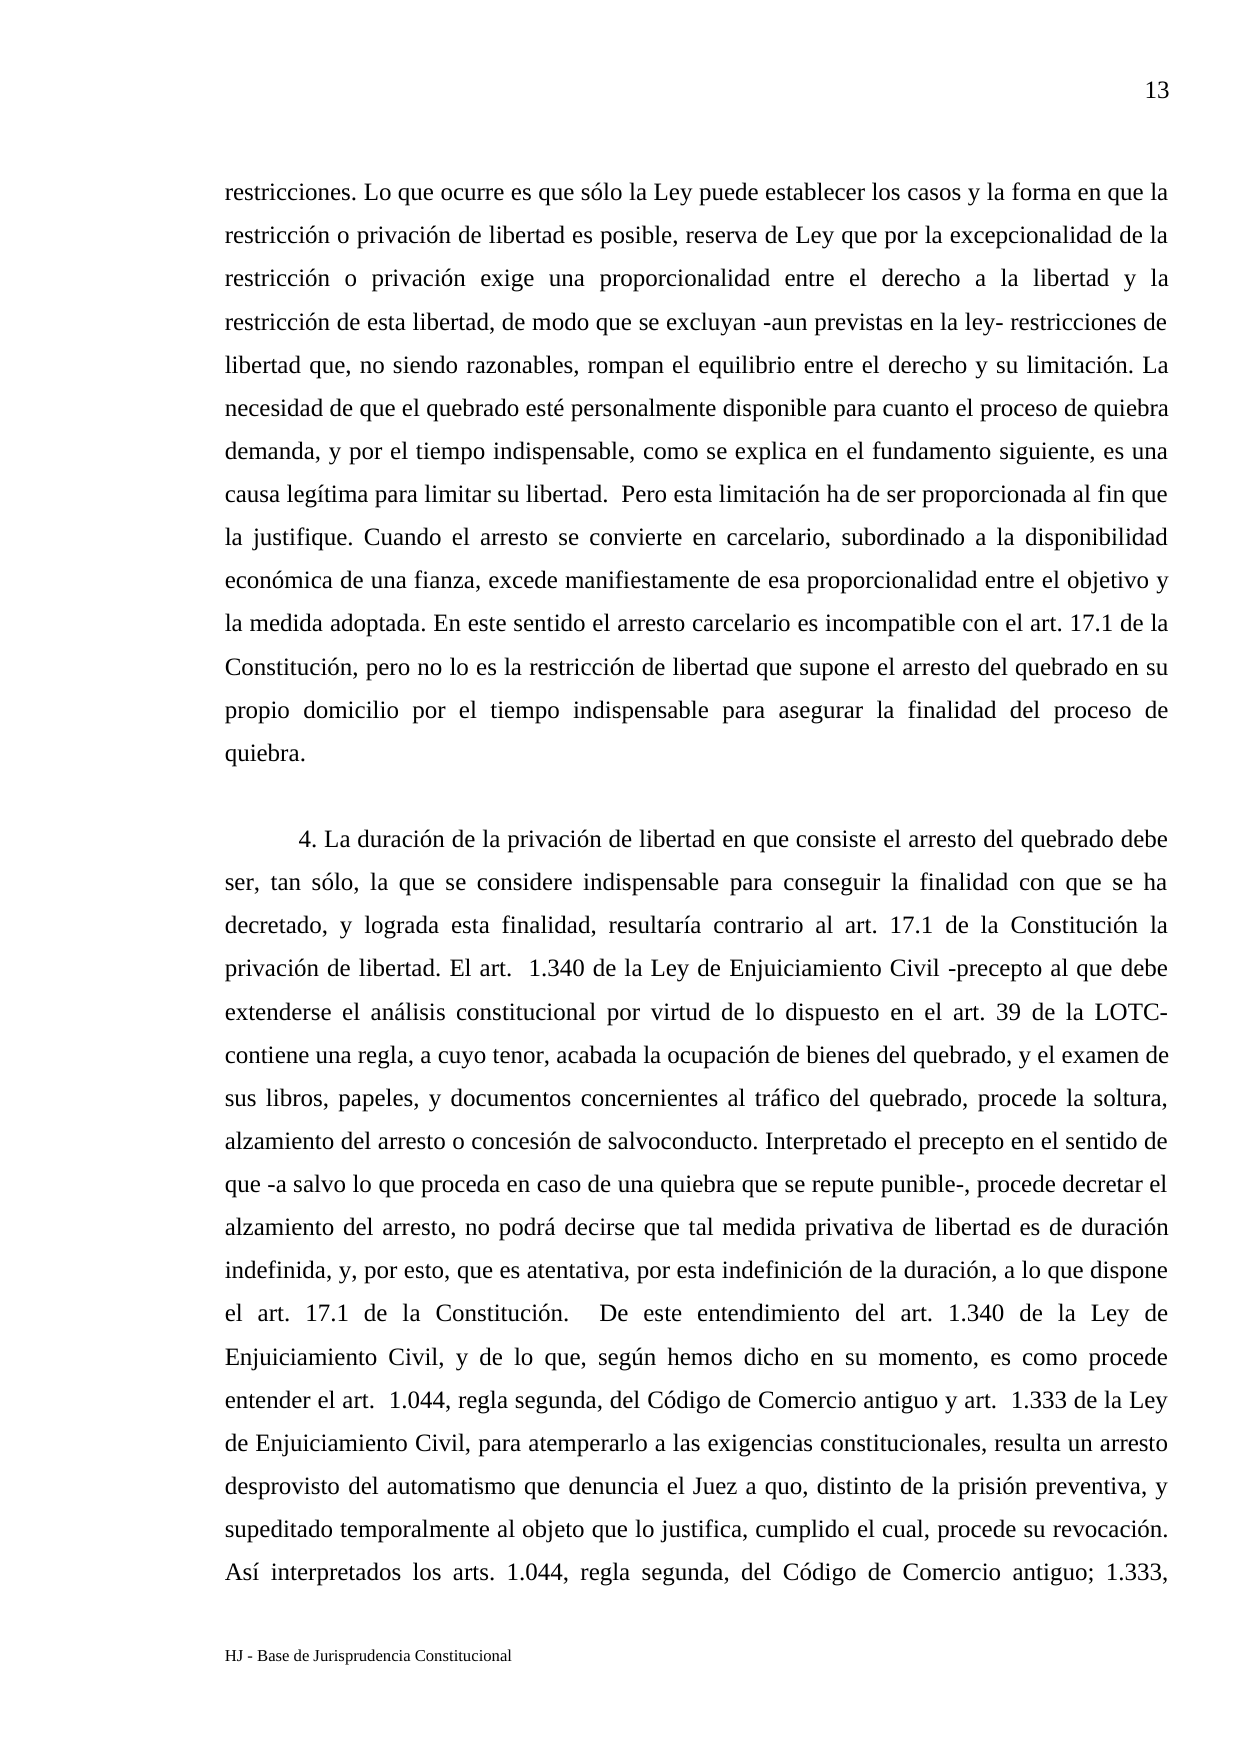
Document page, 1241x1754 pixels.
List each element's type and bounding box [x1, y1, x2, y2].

text [224, 177, 1169, 767]
text [224, 824, 1169, 1586]
